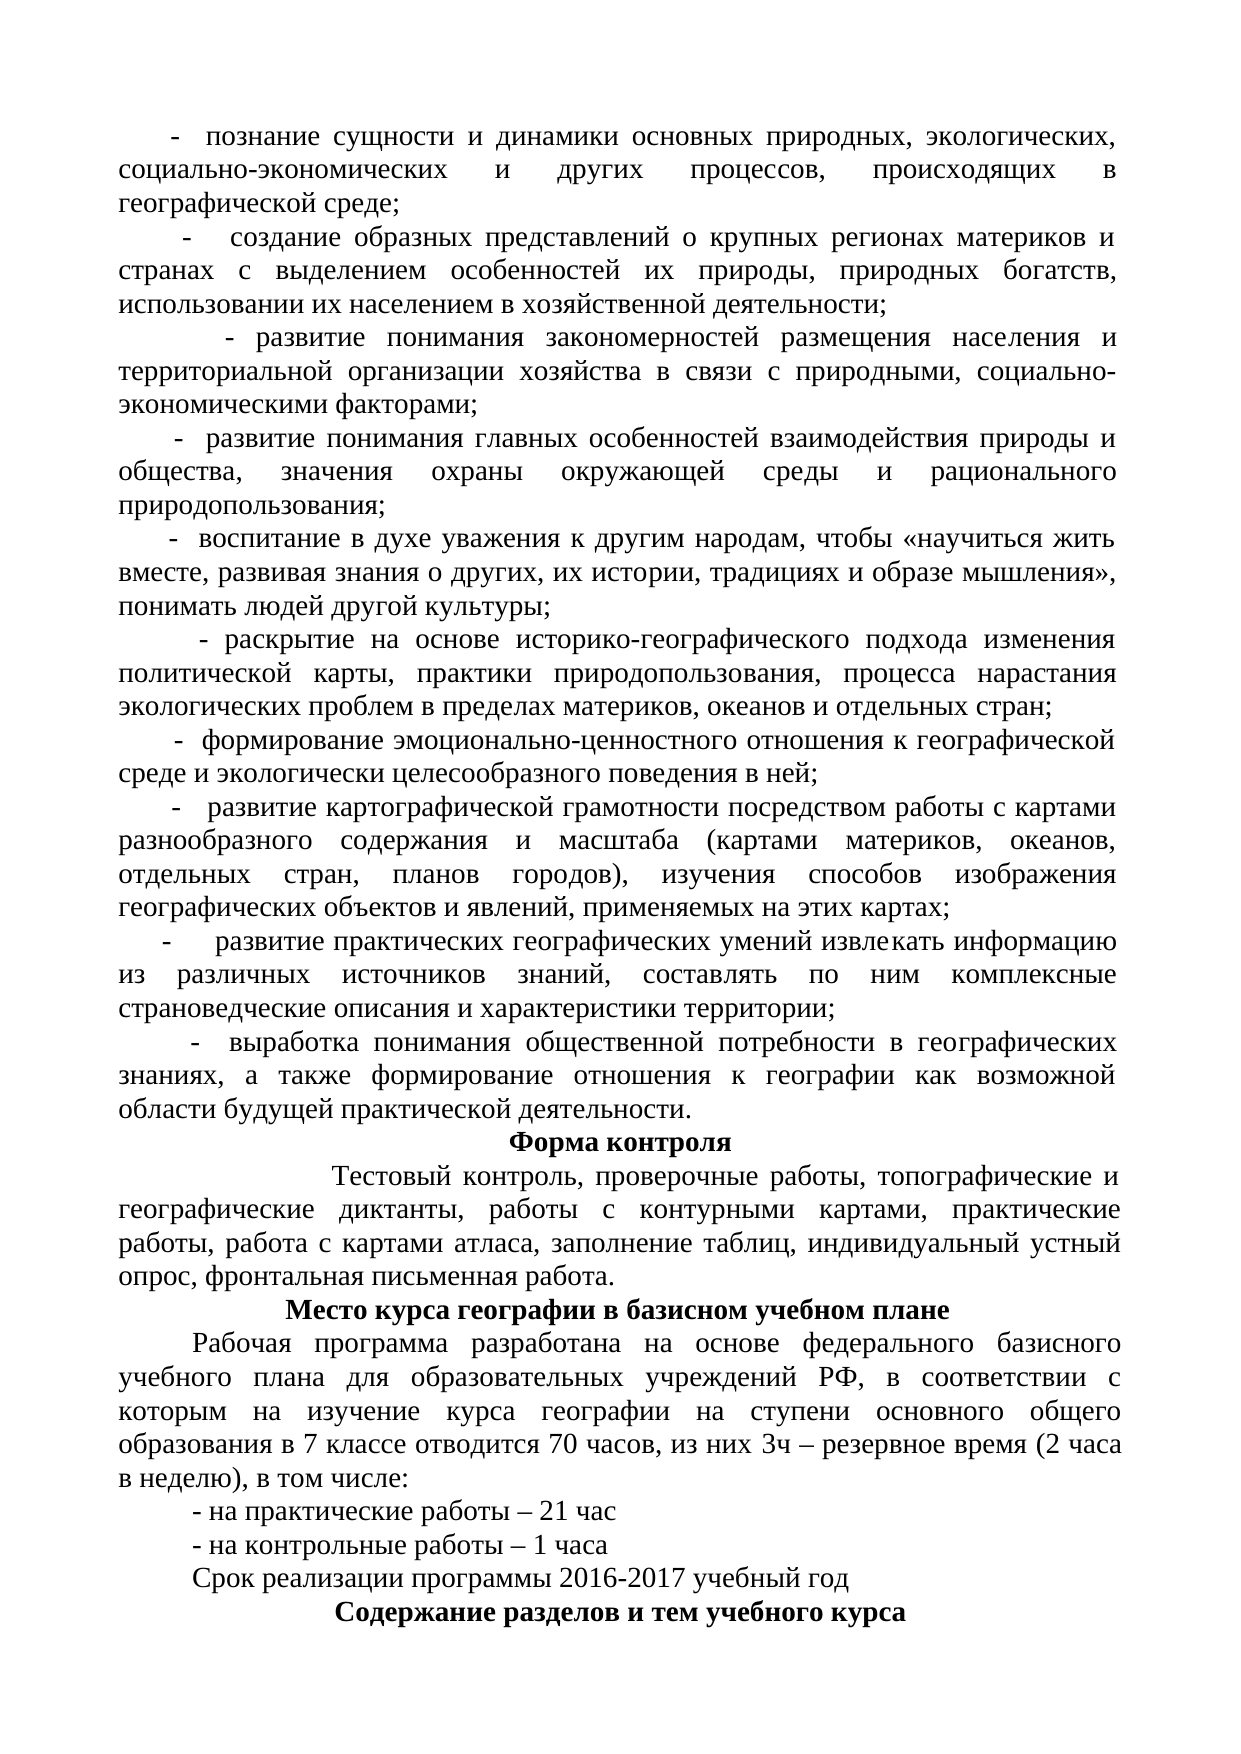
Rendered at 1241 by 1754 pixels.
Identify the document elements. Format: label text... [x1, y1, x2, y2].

text - формирование эмоционально-ценностного отношения к географической среде и экологически целесообразного поведения в ней; [118, 722, 1117, 789]
text - раскрытие на основе историко-географического подхода изменения политической карты, практики природопользования, процесса нарастания экологических проблем в пределах материков, океанов и отдельных стран; [118, 621, 1117, 722]
text Содержание разделов и тем учебного курса [118, 1594, 1122, 1627]
text - познание сущности и динамики основных природных, экологических, социально-экономических и других процессов, происходящих в географической среде; [118, 118, 1117, 219]
text Место курса географии в базисном учебном плане [118, 1292, 1117, 1326]
text Рабочая программа разработана на основе федерального базисного учебного плана для образовательных учреждений РФ, в соответствии с которым на изучение курса географии на ступени основного общего образования в 7 классе отводится 70 часов, из них 3ч – резервное время (2 часа в неделю), в том числе: [118, 1326, 1122, 1493]
text - выработка понимания общественной потребности в географических знаниях, а также формирование отношения к географии как возможной области будущей практической деятельности. [118, 1024, 1117, 1124]
text - воспитание в духе уважения к другим народам, чтобы «научиться жить вместе, развивая знания о других, их истории, традициях и образе мышления», понимать людей другой культуры; [118, 521, 1117, 621]
text - на практические работы – 21 час [118, 1493, 1122, 1527]
text - развитие практических географических умений извлекать информацию из различных источников знаний, составлять по ним комплексные страноведческие описания и характеристики территории; [118, 923, 1117, 1024]
text - создание образных представлений о крупных регионах материков и странах с выделением особенностей их природы, природных богатств, использовании их населением в хозяйственной деятельности; [118, 219, 1117, 319]
text - развитие понимания закономерностей размещения населения и территориальной организации хозяйства в связи с природными, социально-экономическими факторами; [118, 319, 1117, 420]
text Форма контроля [118, 1124, 1122, 1158]
text Срок реализации программы 2016-2017 учебный год [118, 1560, 1122, 1594]
text Тестовый контроль, проверочные работы, топографические и географические диктанты, работы с контурными картами, практические работы, работа с картами атласа, заполнение таблиц, индивидуальный устный опрос, фронтальная письменная работа. [118, 1158, 1122, 1292]
text - на контрольные работы – 1 часа [118, 1527, 1122, 1560]
text - развитие понимания главных особенностей взаимодействия природы и общества, значения охраны окружающей среды и рационального природопользования; [118, 420, 1117, 521]
text - развитие картографической грамотности посредством работы с картами разнообразного содержания и масштаба (картами материков, океанов, отдельных стран, планов городов), изучения способов изображения географических объектов и явлений, применяемых на этих картах; [118, 789, 1117, 923]
